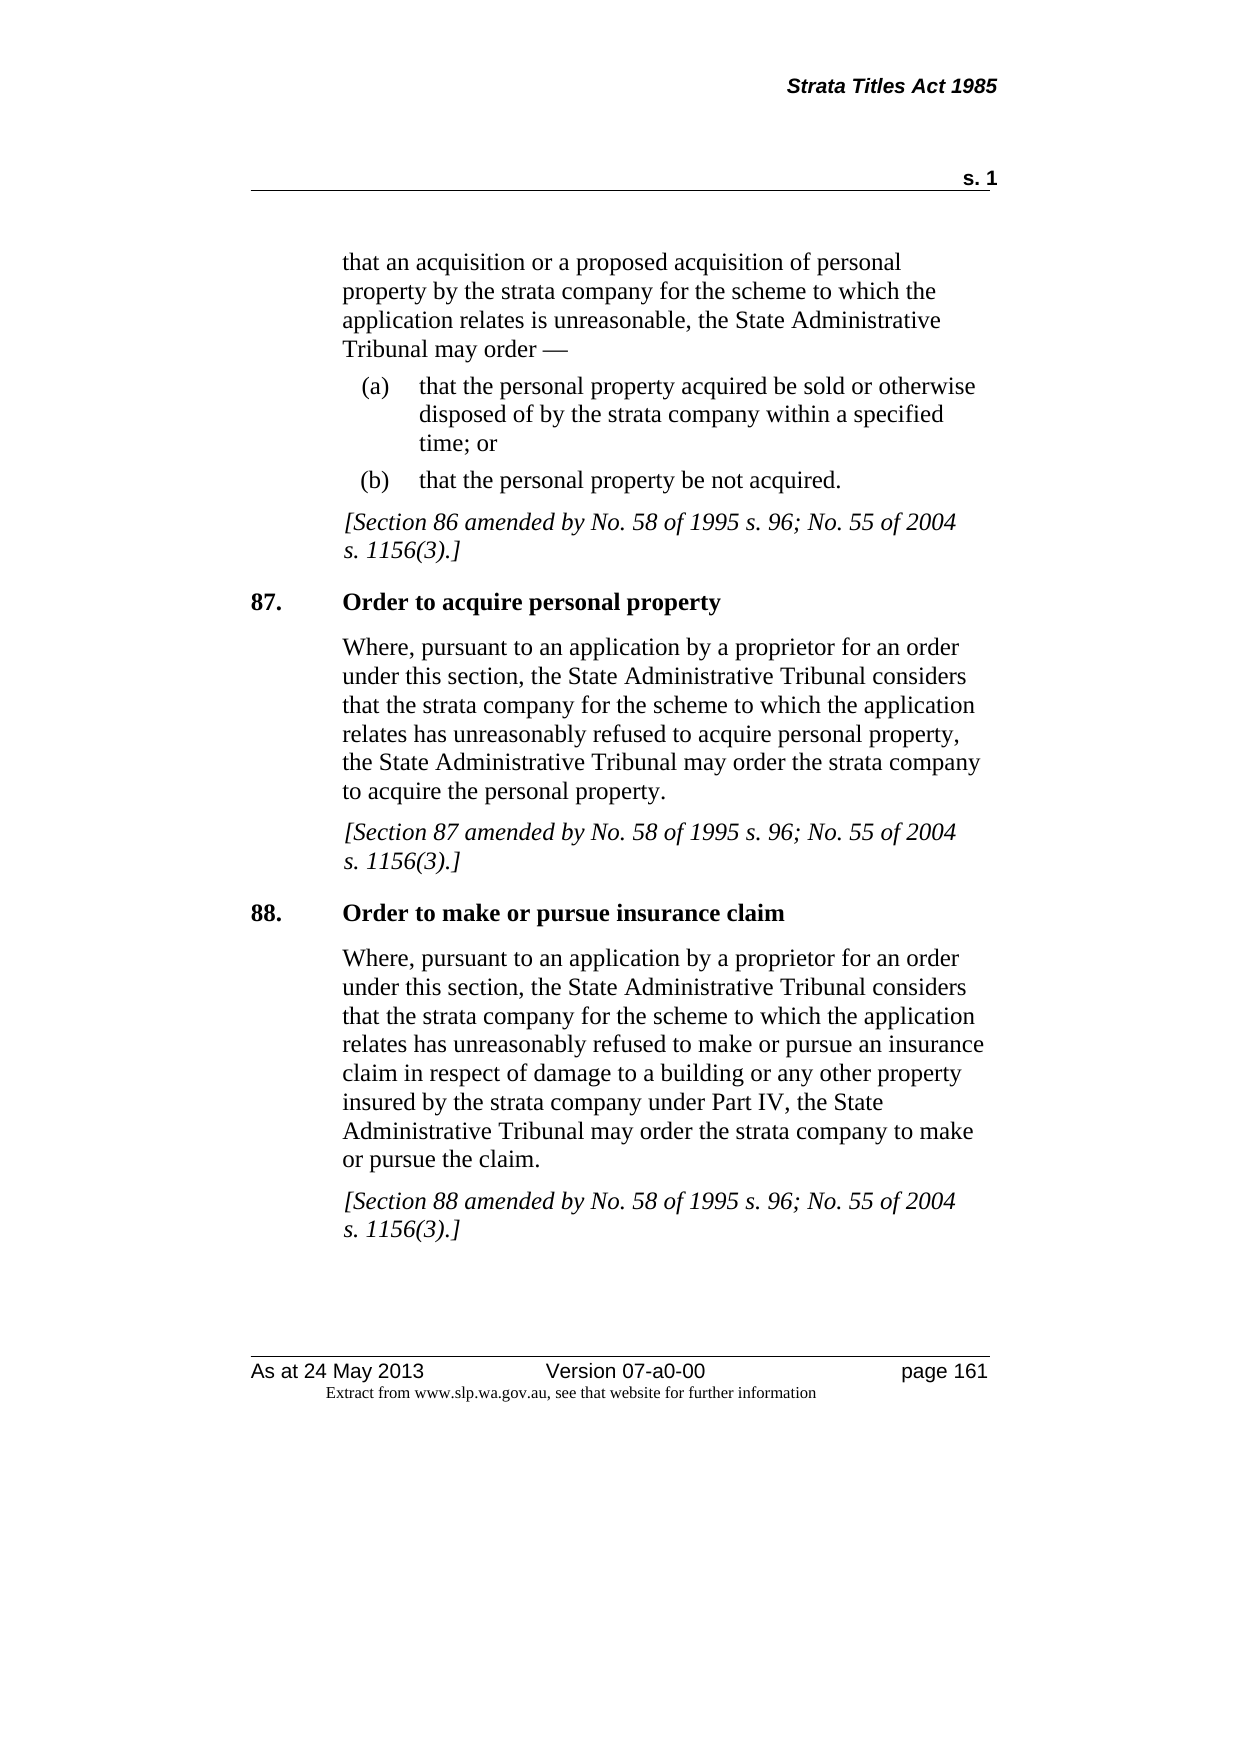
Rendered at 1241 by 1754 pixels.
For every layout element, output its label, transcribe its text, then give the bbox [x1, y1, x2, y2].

text (a) that the personal property acquired be sold or otherwise disposed of by the strata company within a specified time; or [251, 371, 990, 457]
text [Section 86 amended by No. 58 of 1995 s. 96; No. 55 of 2004 s. 1156(3).] [251, 507, 990, 564]
text [Section 88 amended by No. 58 of 1995 s. 96; No. 55 of 2004 s. 1156(3).] [251, 1186, 990, 1243]
subtitle 88. Order to make or pursue insurance claim [251, 898, 990, 927]
subtitle 87. Order to acquire personal property [251, 587, 990, 616]
text (b) that the personal property be not acquired. [251, 465, 990, 494]
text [251, 247, 990, 362]
text Where, pursuant to an application by a proprietor for an order under this section, the State Administrative Tribunal considers that the strata company for the scheme to which the application relates has unreasonably refused to make or pursue an insurance claim in respect of damage to a building or any other property insured by the strata company under Part IV, the State Administrative Tribunal may order the strata company to make or pursue the claim. [251, 943, 990, 1173]
text Where, pursuant to an application by a proprietor for an order under this section, the State Administrative Tribunal considers that the strata company for the scheme to which the application relates has unreasonably refused to acquire personal property, the State Administrative Tribunal may order the strata company to acquire the personal property. [251, 632, 990, 805]
text [Section 87 amended by No. 58 of 1995 s. 96; No. 55 of 2004 s. 1156(3).] [251, 817, 990, 875]
